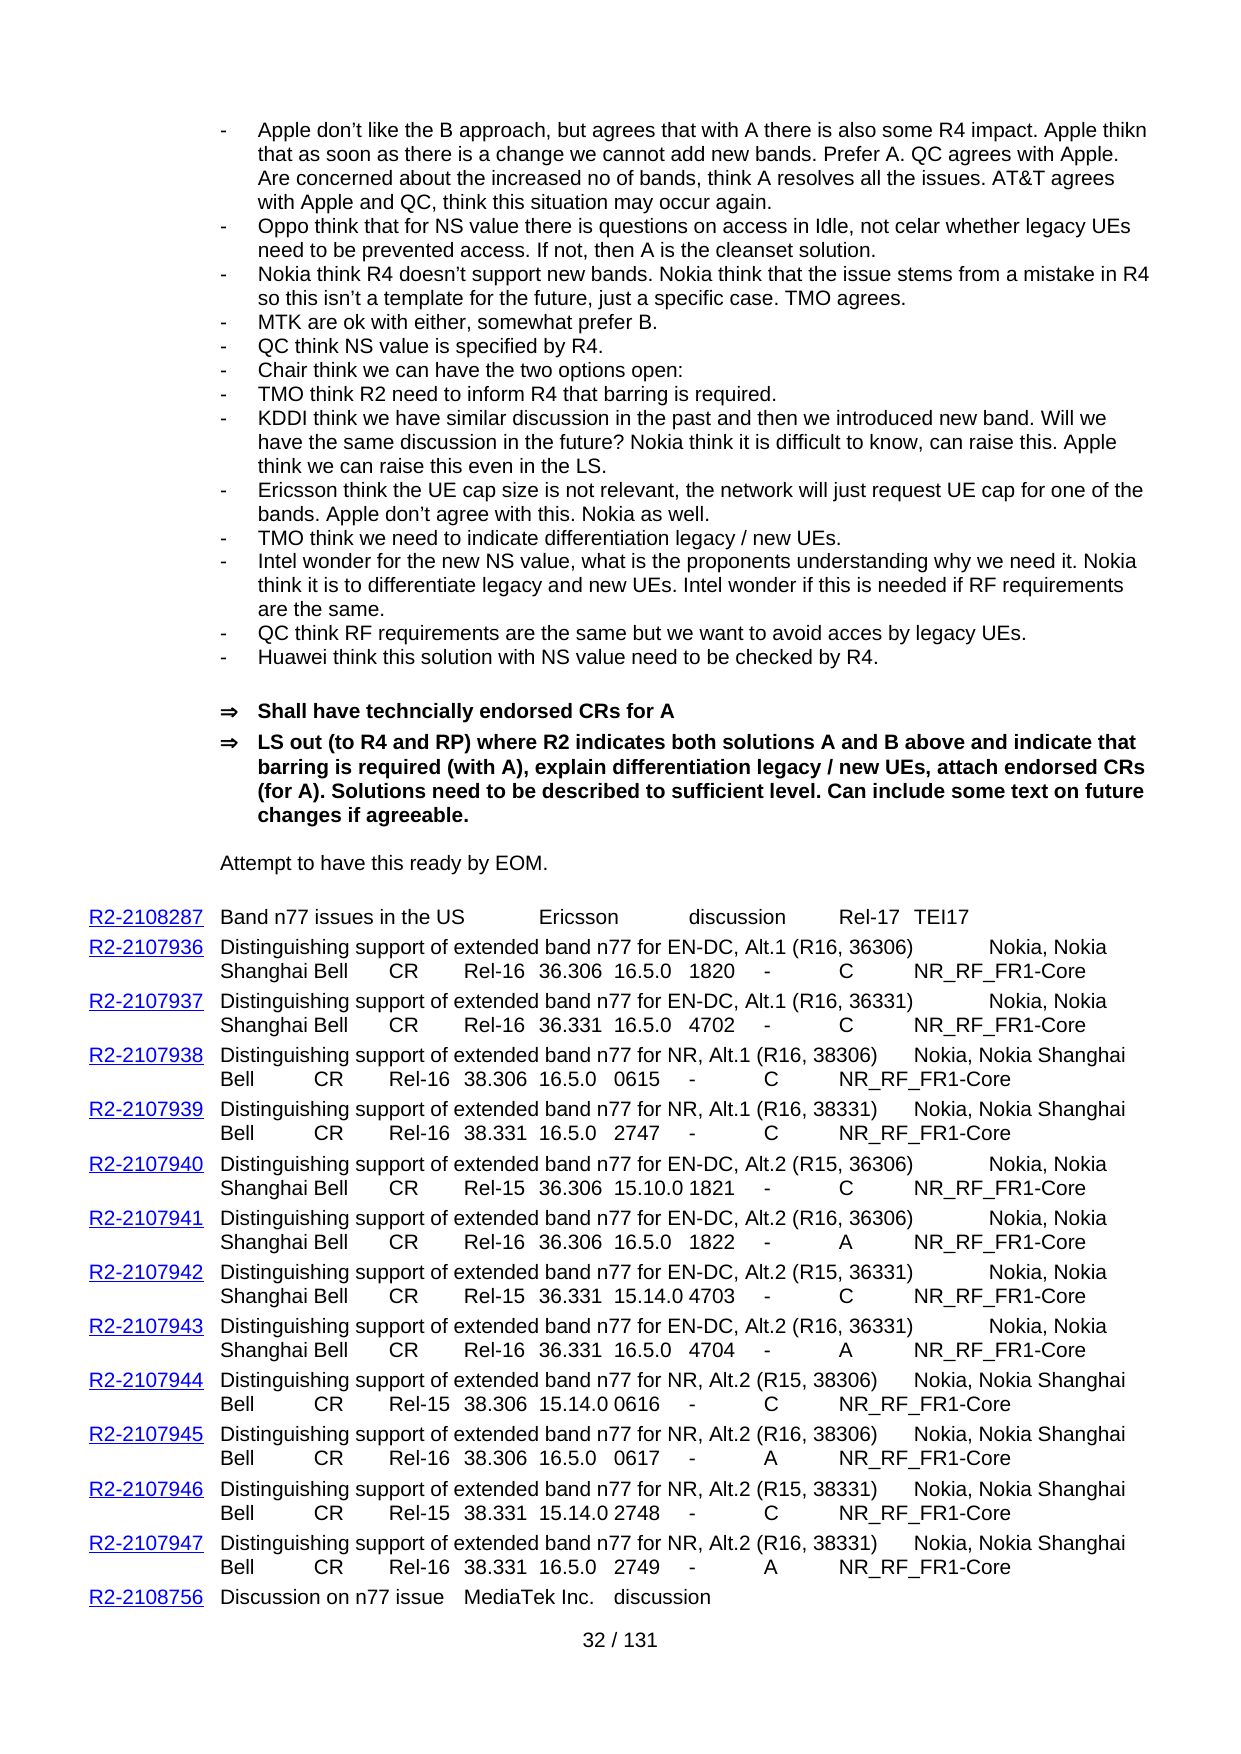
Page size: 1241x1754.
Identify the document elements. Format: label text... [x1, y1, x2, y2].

title R2-2107941 Distinguishing support of extended band n77 for EN-DC, Alt.2 (R16, 36306) Nokia, Nokia Shanghai Bell CR Rel-16 36.306 16.5.0 1822 - A NR_RF_FR1-Core [89, 1206, 1152, 1253]
text - QC think RF requirements are the same but we want to avoid acces by legacy UEs. [220, 621, 1152, 645]
text - Huawei think this solution with NS value need to be checked by R4. [220, 645, 1152, 669]
title R2-2107942 Distinguishing support of extended band n77 for EN-DC, Alt.2 (R15, 36331) Nokia, Nokia Shanghai Bell CR Rel-15 36.331 15.14.0 4703 - C NR_RF_FR1-Core [89, 1260, 1152, 1308]
text - QC think NS value is specified by R4. [220, 334, 1152, 358]
title R2-2107946 Distinguishing support of extended band n77 for NR, Alt.2 (R15, 38331) Nokia, Nokia Shanghai Bell CR Rel-15 38.331 15.14.0 2748 - C NR_RF_FR1-Core [89, 1476, 1152, 1524]
text - MTK are ok with either, somewhat prefer B. [220, 310, 1152, 334]
text - TMO think we need to indicate differentiation legacy / new UEs. [220, 525, 1152, 549]
title R2-2107943 Distinguishing support of extended band n77 for EN-DC, Alt.2 (R16, 36331) Nokia, Nokia Shanghai Bell CR Rel-16 36.331 16.5.0 4704 - A NR_RF_FR1-Core [89, 1314, 1152, 1362]
title R2-2107937 Distinguishing support of extended band n77 for EN-DC, Alt.1 (R16, 36331) Nokia, Nokia Shanghai Bell CR Rel-16 36.331 16.5.0 4702 - C NR_RF_FR1-Core [89, 989, 1152, 1037]
text - Chair think we can have the two options open: [220, 358, 1152, 382]
text Shall have techncially endorsed CRs for A [220, 699, 1152, 724]
title R2-2107947 Distinguishing support of extended band n77 for NR, Alt.2 (R16, 38331) Nokia, Nokia Shanghai Bell CR Rel-16 38.331 16.5.0 2749 - A NR_RF_FR1-Core [89, 1531, 1152, 1578]
text Attempt to have this ready by EOM. [220, 850, 1152, 874]
text - TMO think R2 need to inform R4 that barring is required. [220, 382, 1152, 406]
text - Nokia think R4 doesn’t support new bands. Nokia think that the issue stems from a mistake in R4 so this isn’t a template for the future, just a specific case. TMO agrees. [220, 262, 1152, 310]
title R2-2107939 Distinguishing support of extended band n77 for NR, Alt.1 (R16, 38331) Nokia, Nokia Shanghai Bell CR Rel-16 38.331 16.5.0 2747 - C NR_RF_FR1-Core [89, 1097, 1152, 1145]
text - Oppo think that for NS value there is questions on access in Idle, not celar whether legacy UEs need to be prevented access. If not, then A is the cleanset solution. [220, 214, 1152, 262]
text LS out (to R4 and RP) where R2 indicates both solutions A and B above and indicate that barring is required (with A), explain differentiation legacy / new UEs, attach endorsed CRs (for A). Solutions need to be described to sufficient level. Can include some text on future changes if agreeable. [220, 730, 1152, 826]
text - Apple don’t like the B approach, but agrees that with A there is also some R4 impact. Apple thikn that as soon as there is a change we cannot add new bands. Prefer A. QC agrees with Apple. Are concerned about the increased no of bands, think A resolves all the issues. AT&T agrees with Apple and QC, think this situation may occur again. [220, 118, 1152, 214]
text - Intel wonder for the new NS value, what is the proponents understanding why we need it. Nokia think it is to differentiate legacy and new UEs. Intel wonder if this is needed if RF requirements are the same. [220, 549, 1152, 621]
title R2-2107944 Distinguishing support of extended band n77 for NR, Alt.2 (R15, 38306) Nokia, Nokia Shanghai Bell CR Rel-15 38.306 15.14.0 0616 - C NR_RF_FR1-Core [89, 1368, 1152, 1416]
title R2-2108287 Band n77 issues in the US Ericsson discussion Rel-17 TEI17 [89, 904, 1152, 928]
title R2-2107945 Distinguishing support of extended band n77 for NR, Alt.2 (R16, 38306) Nokia, Nokia Shanghai Bell CR Rel-16 38.306 16.5.0 0617 - A NR_RF_FR1-Core [89, 1422, 1152, 1470]
title R2-2107938 Distinguishing support of extended band n77 for NR, Alt.1 (R16, 38306) Nokia, Nokia Shanghai Bell CR Rel-16 38.306 16.5.0 0615 - C NR_RF_FR1-Core [89, 1043, 1152, 1091]
title R2-2108756 Discussion on n77 issue MediaTek Inc. discussion [89, 1585, 1152, 1609]
text - KDDI think we have similar discussion in the past and then we introduced new band. Will we have the same discussion in the future? Nokia think it is difficult to know, can raise this. Apple think we can raise this even in the LS. [220, 406, 1152, 477]
text - Ericsson think the UE cap size is not relevant, the network will just request UE cap for one of the bands. Apple don’t agree with this. Nokia as well. [220, 477, 1152, 525]
title R2-2107940 Distinguishing support of extended band n77 for EN-DC, Alt.2 (R15, 36306) Nokia, Nokia Shanghai Bell CR Rel-15 36.306 15.10.0 1821 - C NR_RF_FR1-Core [89, 1151, 1152, 1199]
title R2-2107936 Distinguishing support of extended band n77 for EN-DC, Alt.1 (R16, 36306) Nokia, Nokia Shanghai Bell CR Rel-16 36.306 16.5.0 1820 - C NR_RF_FR1-Core [89, 935, 1152, 983]
